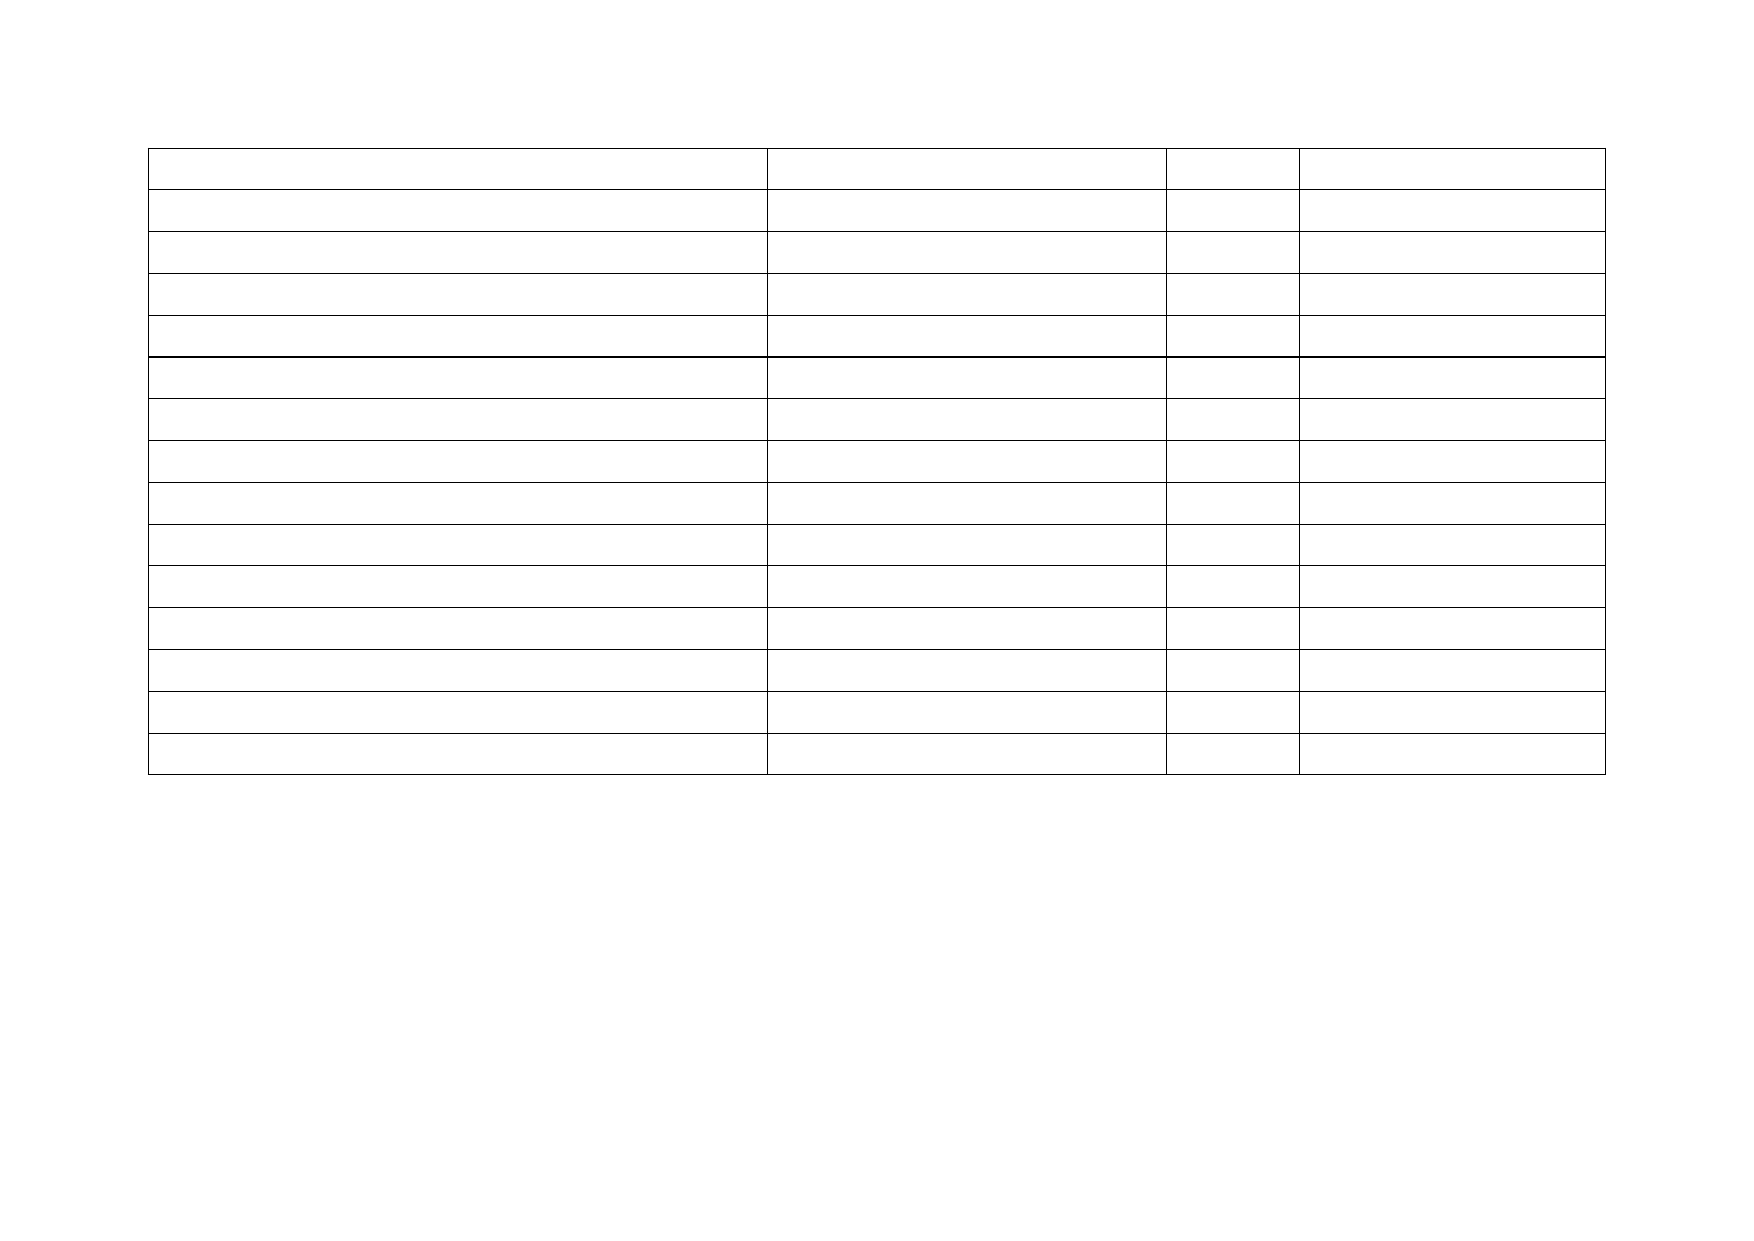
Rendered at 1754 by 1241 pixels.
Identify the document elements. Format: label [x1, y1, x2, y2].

table_cell [149, 692, 767, 732]
table_cell [149, 274, 767, 315]
table_cell [1300, 190, 1605, 231]
table_cell [768, 190, 1166, 231]
table_cell [768, 399, 1166, 440]
table_cell [149, 149, 767, 189]
table_cell [1300, 358, 1605, 398]
table_cell [149, 190, 767, 231]
table_cell [1300, 608, 1605, 649]
table_cell [1300, 274, 1605, 315]
table_cell [768, 316, 1166, 356]
table_cell [149, 650, 767, 691]
table_cell [1167, 316, 1299, 356]
table_cell [149, 399, 767, 440]
table_cell [1167, 149, 1299, 189]
table_cell [1167, 190, 1299, 231]
table_cell [1167, 274, 1299, 315]
table_cell [768, 149, 1166, 189]
table_cell [1300, 399, 1605, 440]
table_cell [149, 608, 767, 649]
table_cell [768, 566, 1166, 607]
table_cell [149, 441, 767, 482]
table_cell [768, 692, 1166, 732]
table_cell [1167, 399, 1299, 440]
table_cell [768, 734, 1166, 774]
table_cell [1167, 734, 1299, 774]
table_cell [1167, 608, 1299, 649]
table_cell [149, 316, 767, 356]
table_cell [149, 358, 767, 398]
table_cell [1167, 232, 1299, 273]
table_cell [768, 650, 1166, 691]
table_cell [1167, 566, 1299, 607]
table_cell [768, 232, 1166, 273]
table_cell [1167, 441, 1299, 482]
table_cell [1300, 525, 1605, 565]
table_cell [768, 608, 1166, 649]
table_cell [1167, 650, 1299, 691]
table_cell [149, 525, 767, 565]
table_cell [149, 483, 767, 523]
table_cell [1300, 483, 1605, 523]
table_cell [1300, 441, 1605, 482]
table_cell [768, 274, 1166, 315]
table_cell [1300, 232, 1605, 273]
table_cell [1300, 650, 1605, 691]
table_cell [149, 232, 767, 273]
table_cell [768, 358, 1166, 398]
table_cell [1300, 316, 1605, 356]
table_cell [1167, 692, 1299, 732]
table_cell [149, 734, 767, 774]
table_cell [768, 483, 1166, 523]
table_cell [1167, 358, 1299, 398]
table_cell [1300, 692, 1605, 732]
table_cell [1300, 149, 1605, 189]
table_cell [1167, 525, 1299, 565]
table_cell [1300, 566, 1605, 607]
table_cell [768, 525, 1166, 565]
table_cell [768, 441, 1166, 482]
table_cell [1167, 483, 1299, 523]
table_cell [149, 566, 767, 607]
table_cell [1300, 734, 1605, 774]
